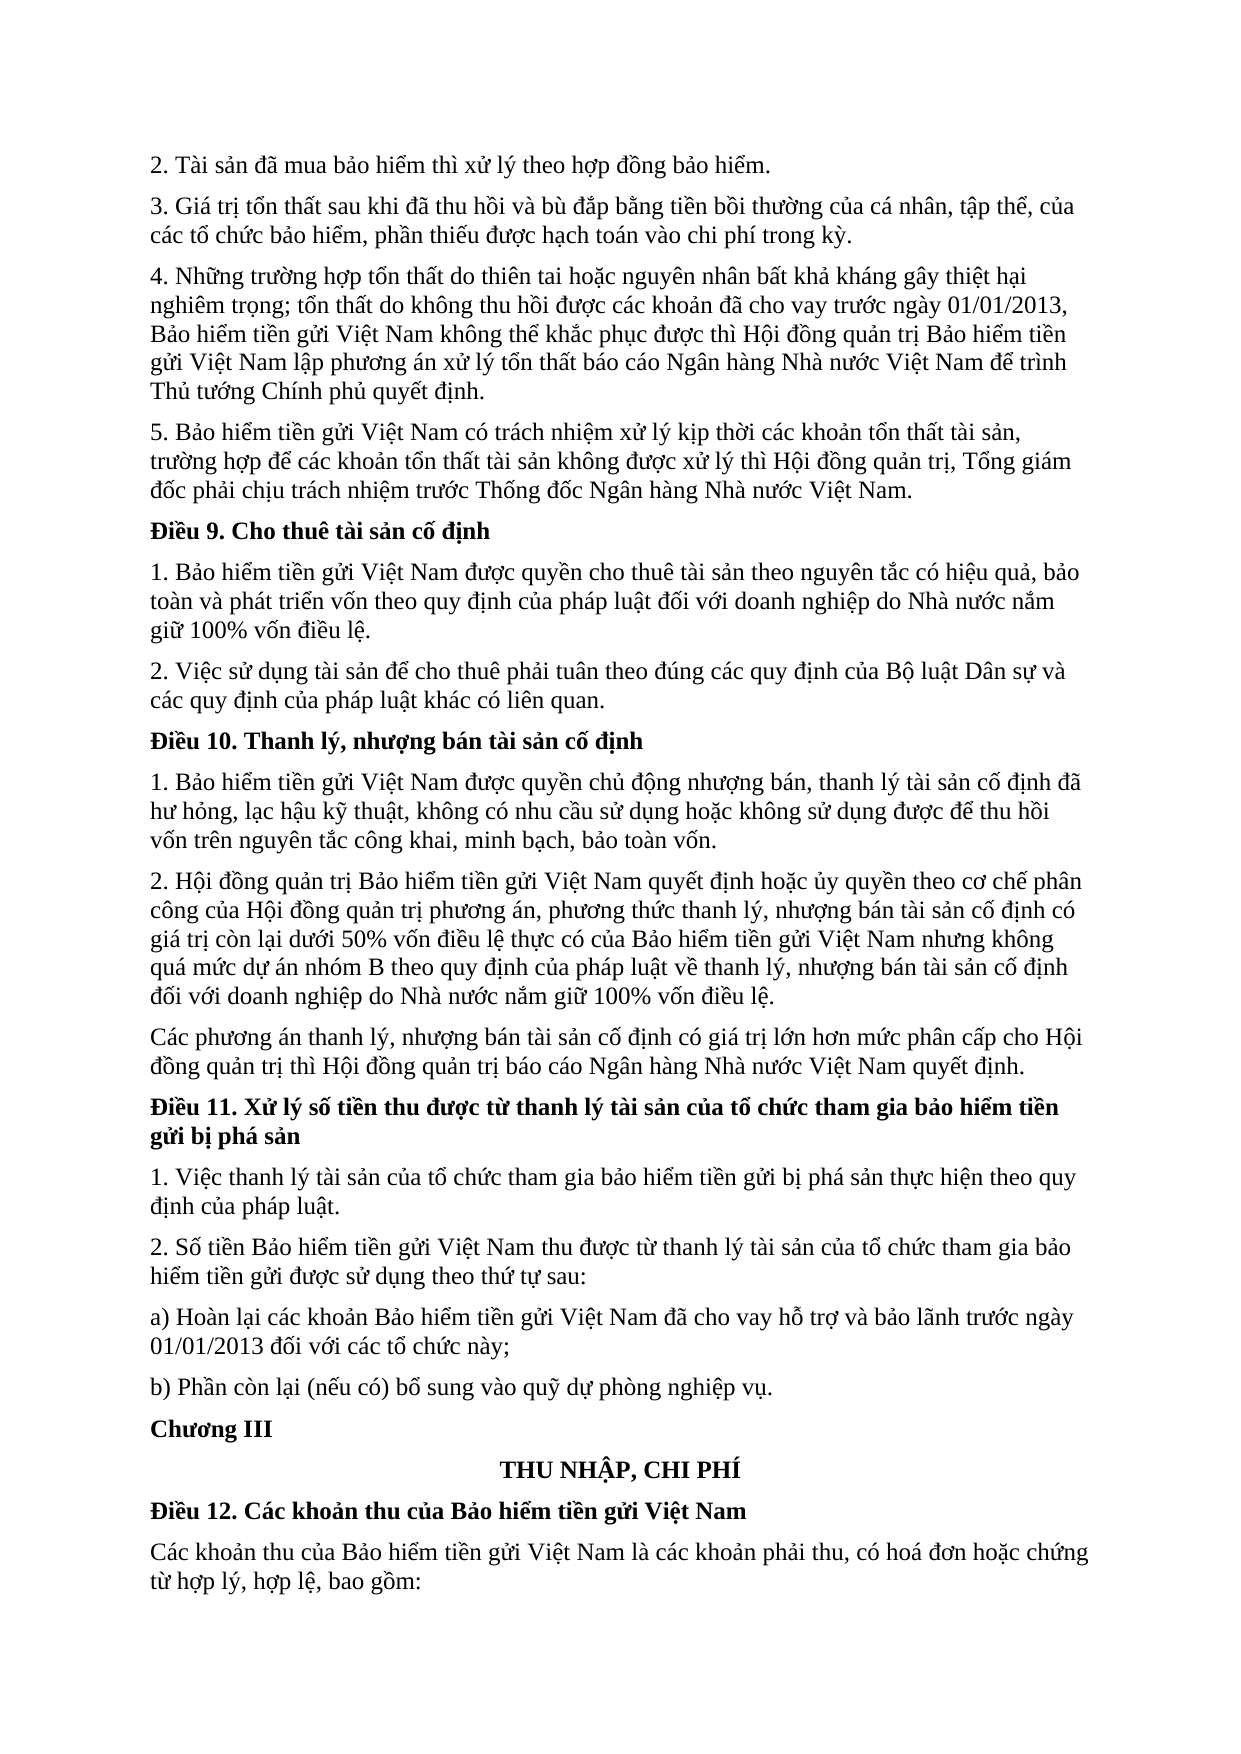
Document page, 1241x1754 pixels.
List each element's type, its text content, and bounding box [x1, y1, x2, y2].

text 5. Bảo hiểm tiền gửi Việt Nam có trách nhiệm xử lý kịp thời các khoản tổn thất tài sản, trường hợp để các khoản tổn thất tài sản không được xử lý thì Hội đồng quản trị, Tổng giám đốc phải chịu trách nhiệm trước Thống đốc Ngân hàng Nhà nước Việt Nam. [150, 417, 1090, 504]
text 2. Tài sản đã mua bảo hiểm thì xử lý theo hợp đồng bảo hiểm. [150, 150, 1090, 179]
text 2. Số tiền Bảo hiểm tiền gửi Việt Nam thu được từ thanh lý tài sản của tổ chức tham gia bảo hiểm tiền gửi được sử dụng theo thứ tự sau: [150, 1232, 1090, 1290]
text 1. Bảo hiểm tiền gửi Việt Nam được quyền chủ động nhượng bán, thanh lý tài sản cố định đã hư hỏng, lạc hậu kỹ thuật, không có nhu cầu sử dụng hoặc không sử dụng được để thu hồi vốn trên nguyên tắc công khai, minh bạch, bảo toàn vốn. [150, 767, 1090, 854]
text 3. Giá trị tổn thất sau khi đã thu hồi và bù đắp bằng tiền bồi thường của cá nhân, tập thể, của các tổ chức bảo hiểm, phần thiếu được hạch toán vào chi phí trong kỳ. [150, 191, 1090, 249]
text Các phương án thanh lý, nhượng bán tài sản cố định có giá trị lớn hơn mức phân cấp cho Hội đồng quản trị thì Hội đồng quản trị báo cáo Ngân hàng Nhà nước Việt Nam quyết định. [150, 1022, 1090, 1080]
text THU NHẬP, CHI PHÍ [150, 1455, 1090, 1484]
text 2. Hội đồng quản trị Bảo hiểm tiền gửi Việt Nam quyết định hoặc ủy quyền theo cơ chế phân công của Hội đồng quản trị phương án, phương thức thanh lý, nhượng bán tài sản cố định có giá trị còn lại dưới 50% vốn điều lệ thực có của Bảo hiểm tiền gửi Việt Nam nhưng không quá mức dự án nhóm B theo quy định của pháp luật về thanh lý, nhượng bán tài sản cố định đối với doanh nghiệp do Nhà nước nắm giữ 100% vốn điều lệ. [150, 866, 1090, 1010]
text 4. Những trường hợp tổn thất do thiên tai hoặc nguyên nhân bất khả kháng gây thiệt hại nghiêm trọng; tổn thất do không thu hồi được các khoản đã cho vay trước ngày 01/01/2013, Bảo hiểm tiền gửi Việt Nam không thể khắc phục được thì Hội đồng quản trị Bảo hiểm tiền gửi Việt Nam lập phương án xử lý tổn thất báo cáo Ngân hàng Nhà nước Việt Nam để trình Thủ tướng Chính phủ quyết định. [150, 261, 1090, 405]
text Các khoản thu của Bảo hiểm tiền gửi Việt Nam là các khoản phải thu, có hoá đơn hoặc chứng từ hợp lý, hợp lệ, bao gồm: [150, 1537, 1090, 1595]
text 1. Việc thanh lý tài sản của tổ chức tham gia bảo hiểm tiền gửi bị phá sản thực hiện theo quy định của pháp luật. [150, 1162, 1090, 1220]
text b) Phần còn lại (nếu có) bổ sung vào quỹ dự phòng nghiệp vụ. [150, 1372, 1090, 1401]
text Điều 10. Thanh lý, nhượng bán tài sản cố định [150, 726, 1090, 755]
text Điều 11. Xử lý số tiền thu được từ thanh lý tài sản của tổ chức tham gia bảo hiểm tiền gửi bị phá sản [150, 1092, 1090, 1150]
text Điều 9. Cho thuê tài sản cố định [150, 516, 1090, 545]
text 2. Việc sử dụng tài sản để cho thuê phải tuân theo đúng các quy định của Bộ luật Dân sự và các quy định của pháp luật khác có liên quan. [150, 656, 1090, 714]
text 1. Bảo hiểm tiền gửi Việt Nam được quyền cho thuê tài sản theo nguyên tắc có hiệu quả, bảo toàn và phát triển vốn theo quy định của pháp luật đối với doanh nghiệp do Nhà nước nắm giữ 100% vốn điều lệ. [150, 557, 1090, 644]
text Điều 12. Các khoản thu của Bảo hiểm tiền gửi Việt Nam [150, 1496, 1090, 1525]
text Chương III [150, 1414, 1090, 1442]
text a) Hoàn lại các khoản Bảo hiểm tiền gửi Việt Nam đã cho vay hỗ trợ và bảo lãnh trước ngày 01/01/2013 đối với các tổ chức này; [150, 1302, 1090, 1360]
